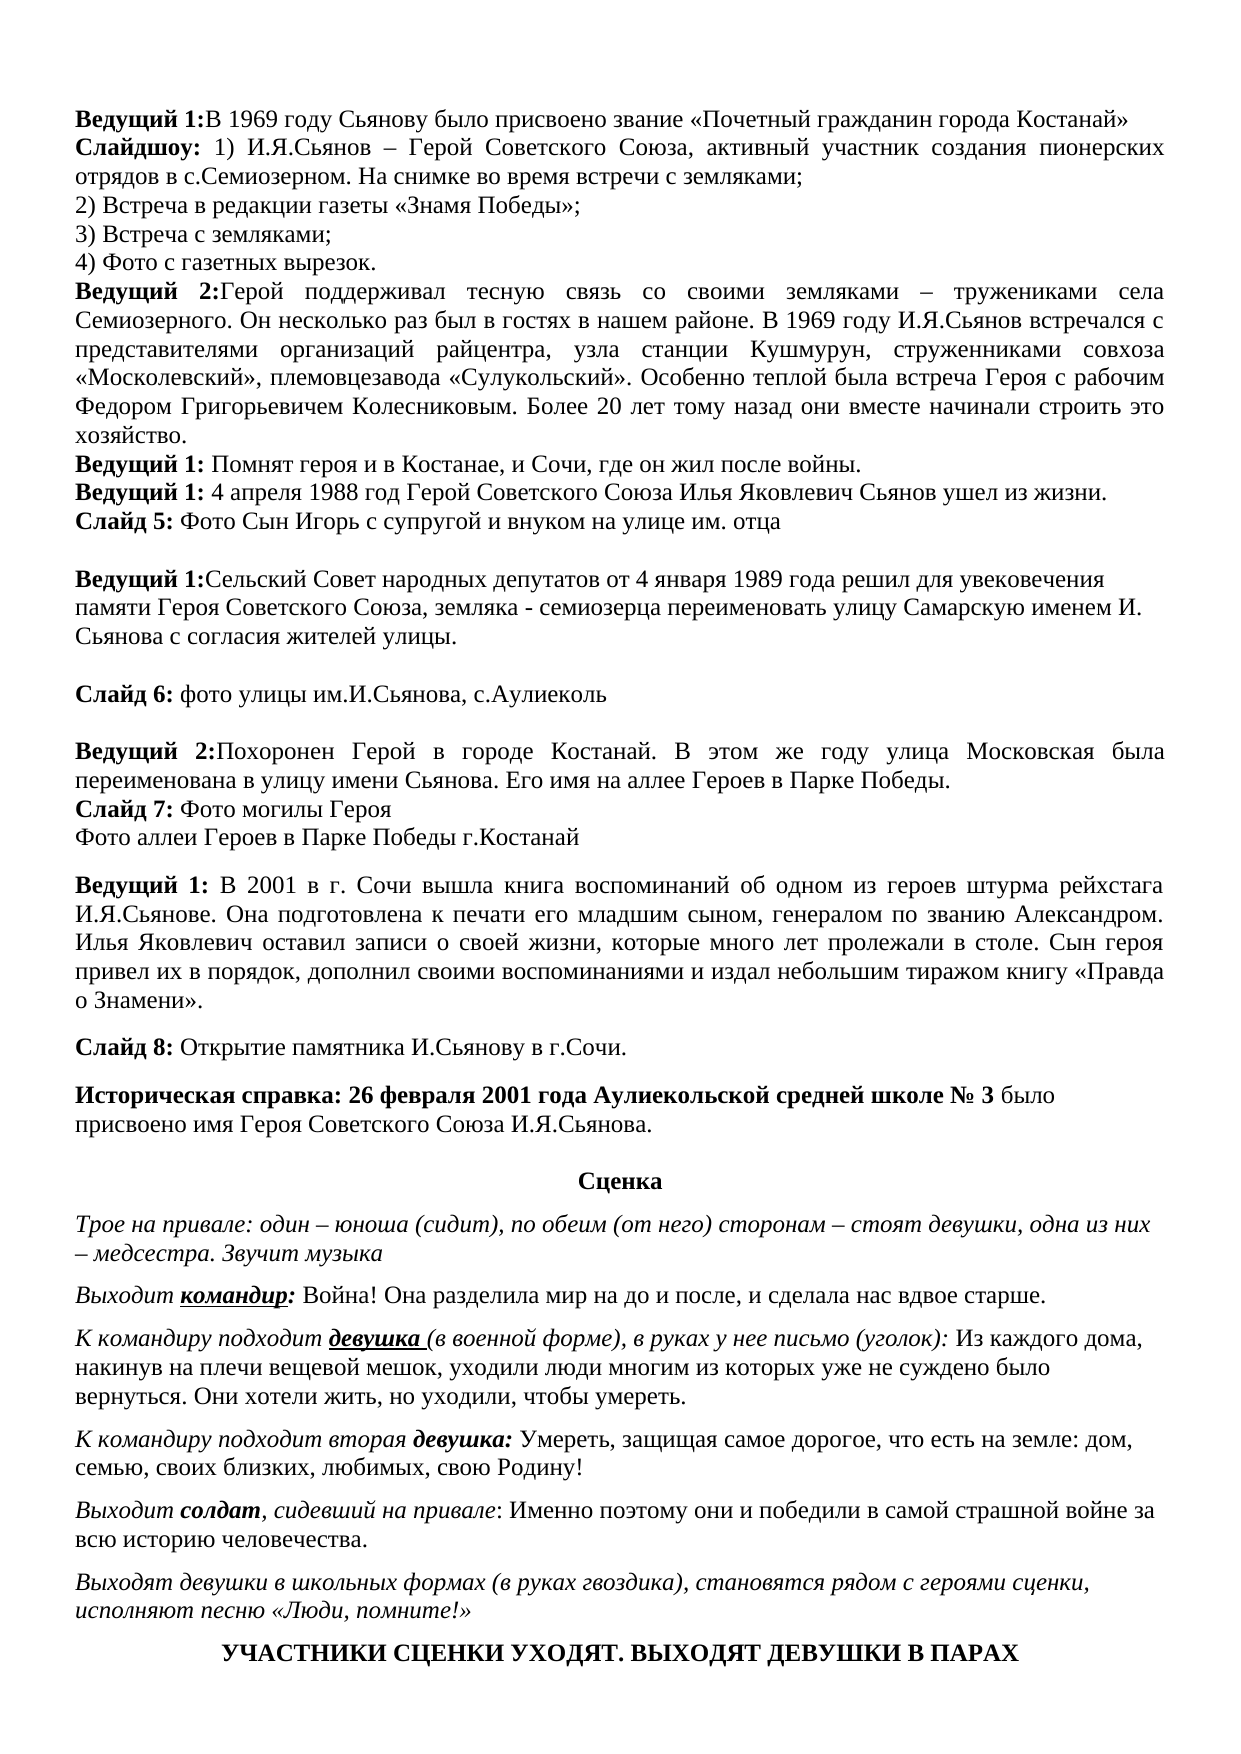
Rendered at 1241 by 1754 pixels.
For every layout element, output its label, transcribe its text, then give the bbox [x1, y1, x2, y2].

text Ведущий 1:В 1969 году Сьянову было присвоено звание «Почетный гражданин города Костанай» [75, 104, 1165, 132]
text 3) Встреча с земляками; [75, 219, 1165, 247]
text Выходит солдат, сидевший на привале: Именно поэтому они и победили в самой страшной войне за всю историю человечества. [75, 1495, 1165, 1553]
text Ведущий 2:Герой поддерживал тесную связь со своими земляками – тружениками села Семиозерного. Он несколько раз был в гостях в нашем районе. В 1969 году И.Я.Сьянов встречался с представителями организаций райцентра, узла станции Кушмурун, струженниками совхоза «Москолевский», племовцезавода «Сулукольский». Особенно теплой была встреча Героя с рабочим Федором Григорьевичем Колесниковым. Более 20 лет тому назад они вместе начинали строить это хозяйство. [75, 276, 1165, 449]
text Слайд 5: Фото Сын Игорь с супругой и внуком на улице им. отца [75, 506, 1165, 535]
text К командиру подходит вторая девушка: Умереть, защищая самое дорогое, что есть на земле: дом, семью, своих близких, любимых, свою Родину! [75, 1424, 1165, 1481]
text Ведущий 2:Похоронен Герой в городе Костанай. В этом же году улица Московская была переименована в улицу имени Сьянова. Его имя на аллее Героев в Парке Победы. [75, 736, 1165, 794]
text Выходят девушки в школьных формах (в руках гвоздика), становятся рядом с героями сценки, исполняют песню «Люди, помните!» [75, 1567, 1165, 1624]
text Ведущий 1: 4 апреля 1988 год Герой Советского Союза Илья Яковлевич Сьянов ушел из жизни. [75, 477, 1165, 506]
text Ведущий 1: В 2001 в г. Сочи вышла книга воспоминаний об одном из героев штурма рейхстага И.Я.Сьянове. Она подготовлена к печати его младшим сыном, генералом по званию Александром. Илья Яковлевич оставил записи о своей жизни, которые много лет пролежали в столе. Сын героя привел их в порядок, дополнил своими воспоминаниями и издал небольшим тиражом книгу «Правда о Знамени». [75, 870, 1165, 1014]
text 2) Встреча в редакции газеты «Знамя Победы»; [75, 190, 1165, 219]
text К командиру подходит девушка (в военной форме), в руках у нее письмо (уголок): Из каждого дома, накинув на плечи вещевой мешок, уходили люди многим из которых уже не суждено было вернуться. Они хотели жить, но уходили, чтобы умереть. [75, 1323, 1165, 1410]
text Слайд 7: Фото могилы Героя [75, 794, 1165, 822]
text Фото аллеи Героев в Парке Победы г.Костанай [75, 822, 1165, 851]
text УЧАСТНИКИ СЦЕНКИ уходят. выходят девушки В ПАРАХ [75, 1638, 1165, 1667]
text Трое на привале: один – юноша (сидит), по обеим (от него) сторонам – стоят девушки, одна из них – медсестра. Звучит музыка [75, 1209, 1165, 1267]
text Слайдшоу: 1) И.Я.Сьянов – Герой Советского Союза, активный участник создания пионерских отрядов в с.Семиозерном. На снимке во время встречи с земляками; [75, 132, 1165, 190]
text Слайд 6: фото улицы им.И.Сьянова, с.Аулиеколь [75, 679, 1165, 707]
text Ведущий 1:Сельский Совет народных депутатов от 4 января 1989 года решил для увековечения памяти Героя Советского Союза, земляка - семиозерца переименовать улицу Самарскую именем И. Сьянова с согласия жителей улицы. [75, 564, 1165, 650]
text Сценка [75, 1166, 1165, 1195]
text Слайд 8: Открытие памятника И.Сьянову в г.Сочи. [75, 1032, 1165, 1061]
text Ведущий 1: Помнят героя и в Костанае, и Сочи, где он жил после войны. [75, 449, 1165, 477]
text Выходит командир: Война! Она разделила мир на до и после, и сделала нас вдвое старше. [75, 1281, 1165, 1309]
text Историческая справка: 26 февраля 2001 года Аулиекольской средней школе № 3 было присвоено имя Героя Советского Союза И.Я.Сьянова. [75, 1080, 1165, 1137]
text 4) Фото с газетных вырезок. [75, 247, 1165, 276]
